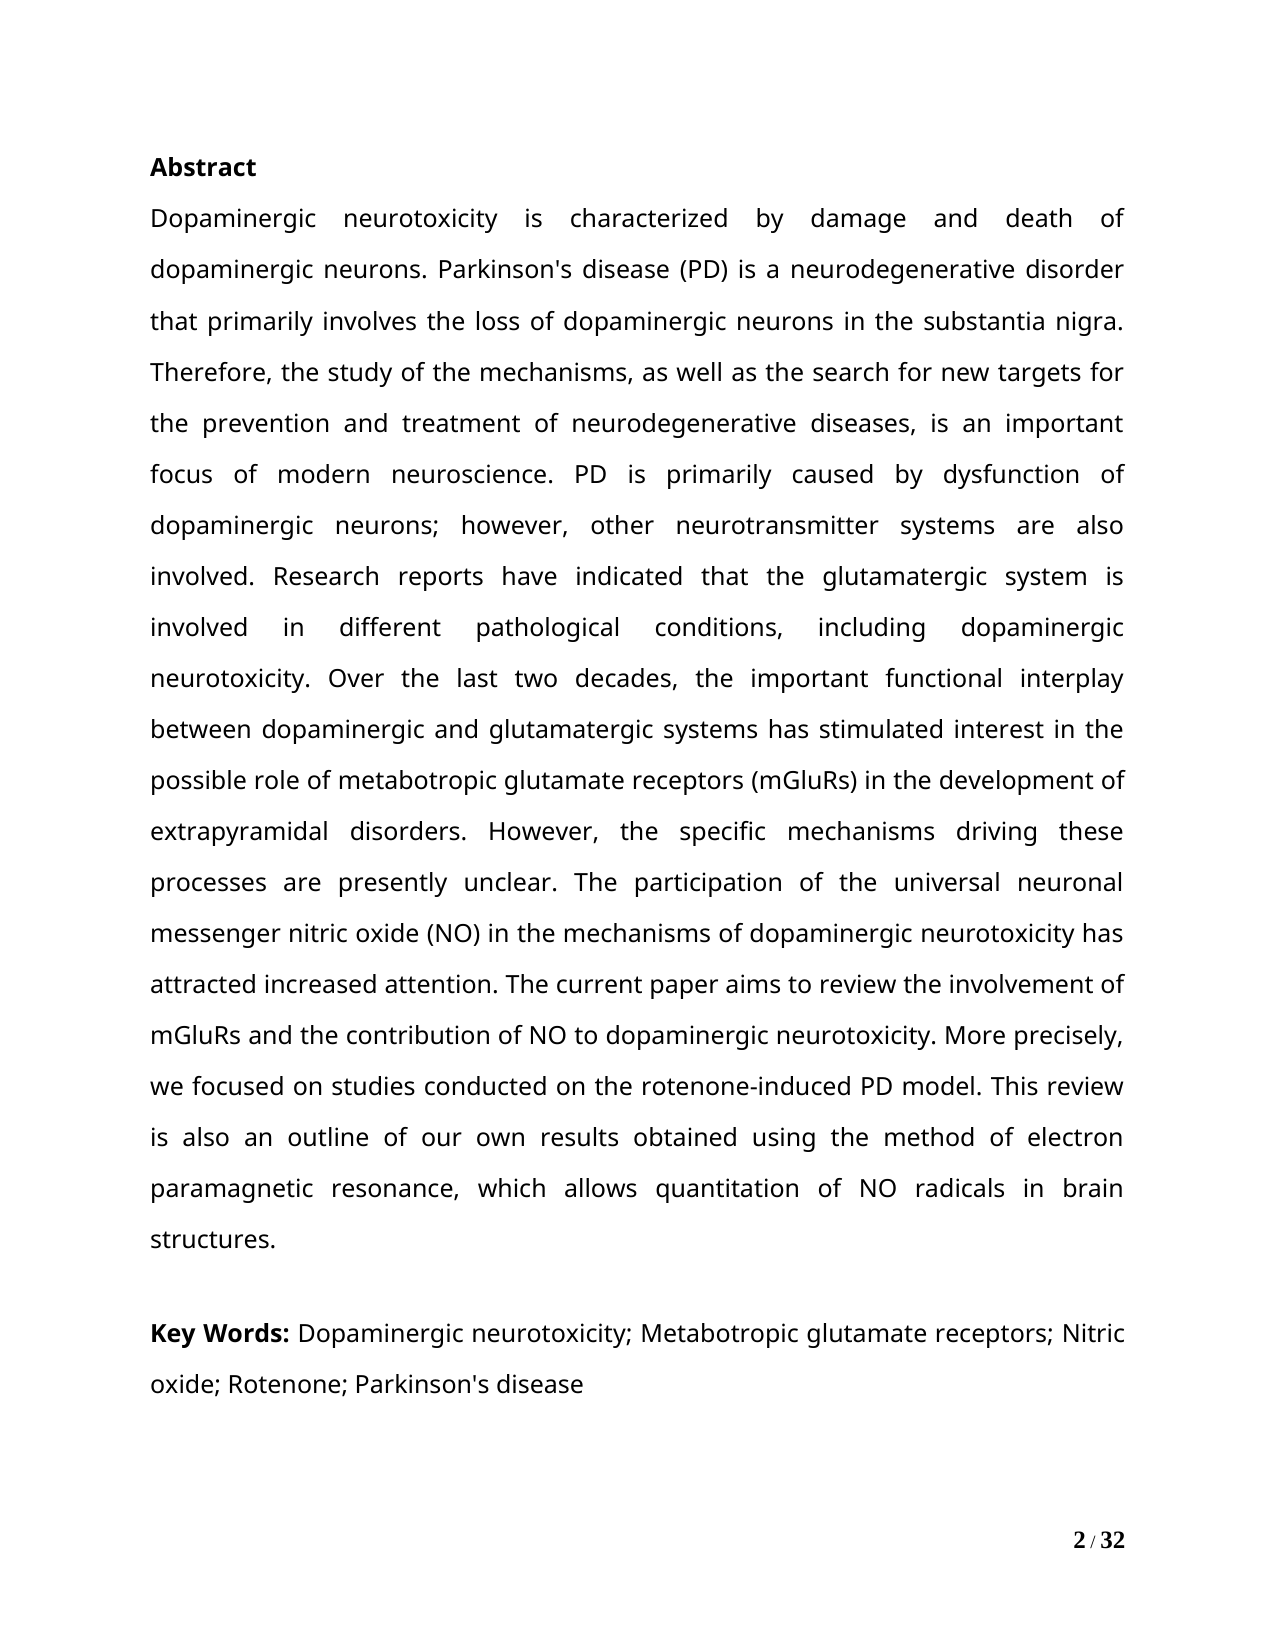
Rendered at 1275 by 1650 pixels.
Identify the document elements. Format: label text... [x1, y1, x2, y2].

text Key Words: Dopaminergic neurotoxicity; Metabotropic glutamate receptors; Nitric oxide; Rotenone; Parkinson's disease [150, 1316, 1125, 1401]
text Abstract [150, 150, 1125, 184]
text Dopaminergic neurotoxicity is characterized by damage and death of dopaminergic neurons. Parkinson's disease (PD) is a neurodegenerative disorder that primarily involves the loss of dopaminergic neurons in the substantia nigra. Therefore, the study of the mechanisms, as well as the search for new targets for the prevention and treatment of neurodegenerative diseases, is an important focus of modern neuroscience. PD is primarily caused by dysfunction of dopaminergic neurons; however, other neurotransmitter systems are also involved. Research reports have indicated that the glutamatergic system is involved in different pathological conditions, including dopaminergic neurotoxicity. Over the last two decades, the important functional interplay between dopaminergic and glutamatergic systems has stimulated interest in the possible role of metabotropic glutamate receptors (mGluRs) in the development of extrapyramidal disorders. However, the specific mechanisms driving these processes are presently unclear. The participation of the universal neuronal messenger nitric oxide (NO) in the mechanisms of dopaminergic neurotoxicity has attracted increased attention. The current paper aims to review the involvement of mGluRs and the contribution of NO to dopaminergic neurotoxicity. More precisely, we focused on studies conducted on the rotenone-induced PD model. This review is also an outline of our own results obtained using the method of electron paramagnetic resonance, which allows quantitation of NO radicals in brain structures. [150, 201, 1125, 1256]
